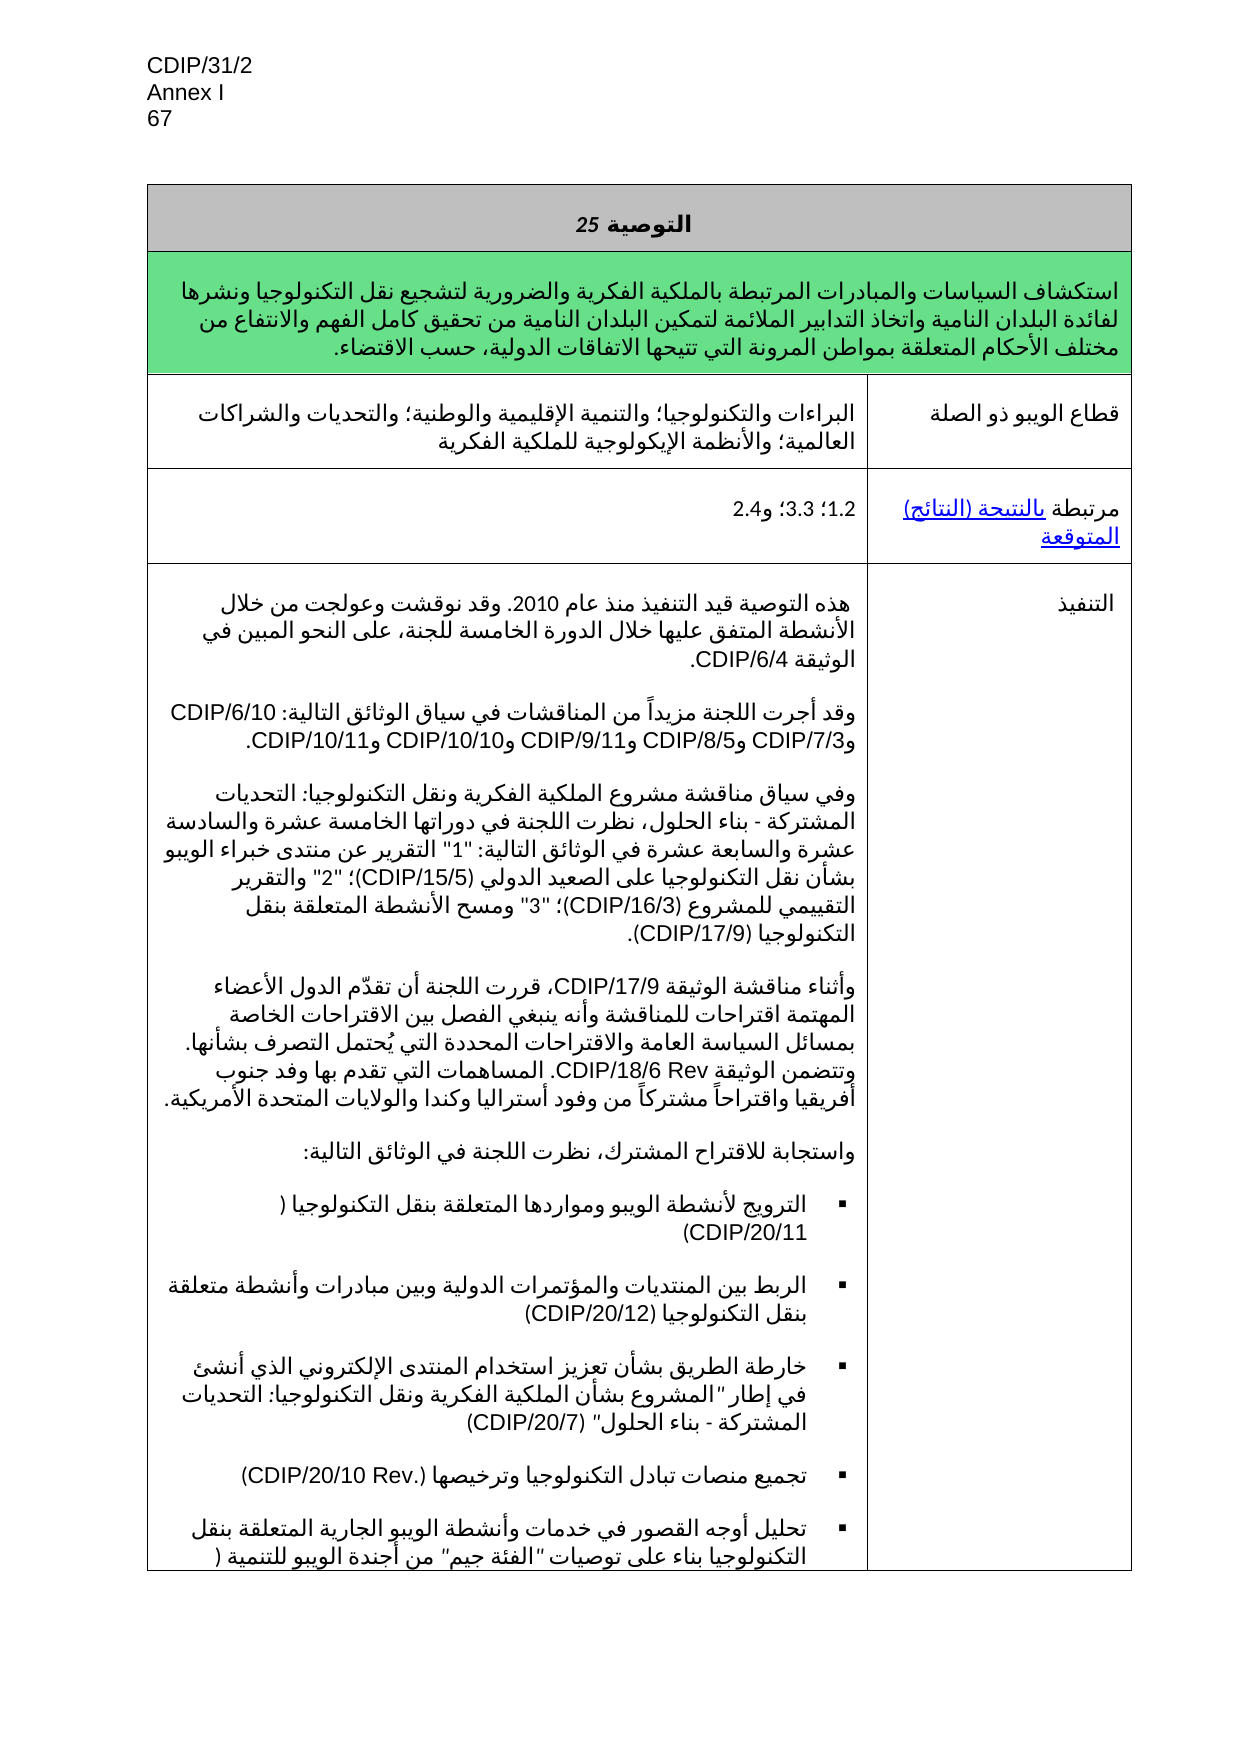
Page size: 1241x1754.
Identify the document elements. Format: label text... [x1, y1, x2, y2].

table_cell البراءات والتكنولوجيا؛ والتنمية الإقليمية والوطنية؛ والتحديات والشراكات العالمية؛ والأنظمة الإيكولوجية للملكية الفكرية [148, 375, 867, 468]
table_cell 1.2؛ 3.3؛ و2.4 [148, 469, 867, 563]
table_cell مرتبطة بالنتيجة (النتائج) المتوقعة [868, 469, 1131, 563]
table_cell التنفيذ [868, 564, 1131, 1570]
table_header التوصية 25 [148, 185, 1131, 251]
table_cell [148, 564, 867, 1570]
table_cell استكشاف السياسات والمبادرات المرتبطة بالملكية الفكرية والضرورية لتشجيع نقل التكنولوجيا ونشرها لفائدة البلدان النامية واتخاذ التدابير الملائمة لتمكين البلدان النامية من تحقيق كامل الفهم والانتفاع من مختلف الأحكام المتعلقة بمواطن المرونة التي تتيحها الاتفاقات الدولية، حسب الاقتضاء. [148, 252, 1131, 373]
table_cell قطاع الويبو ذو الصلة [868, 375, 1131, 468]
